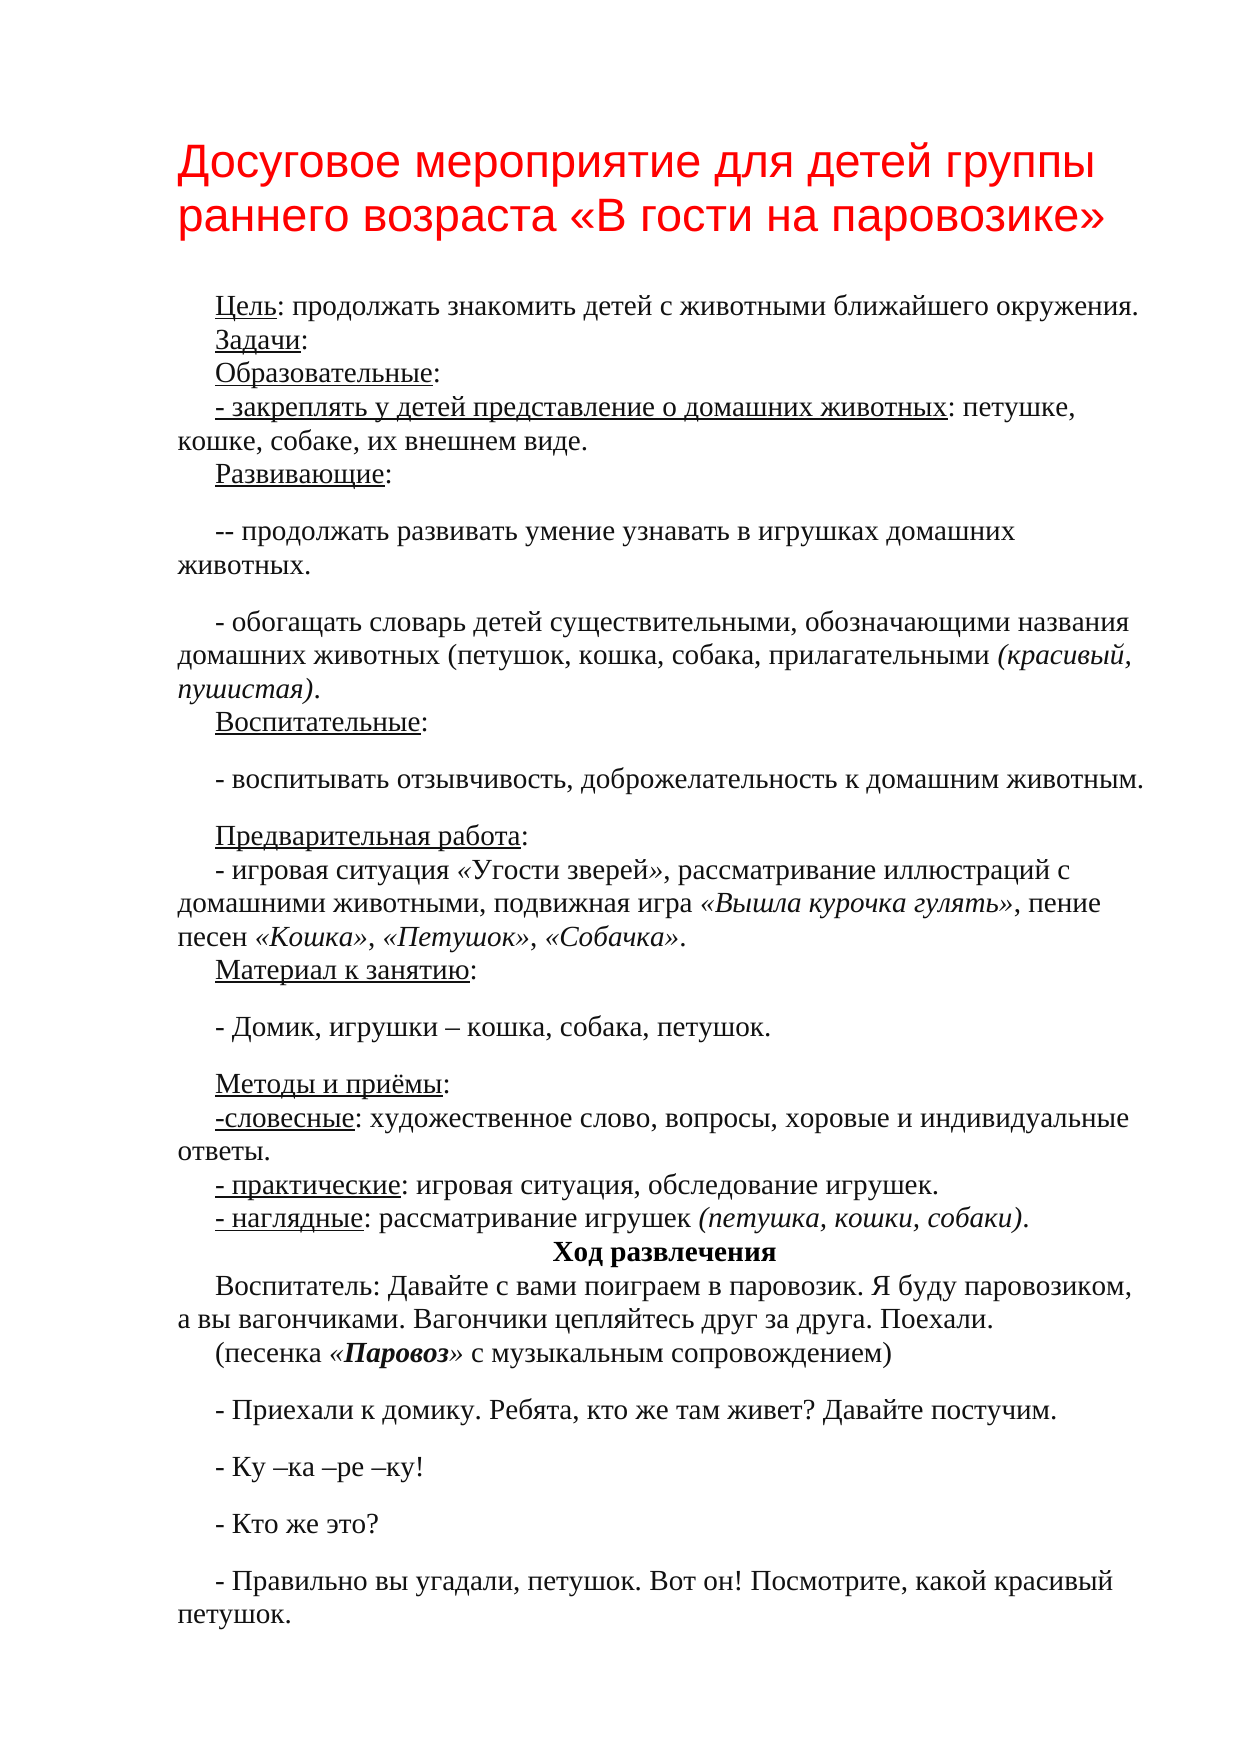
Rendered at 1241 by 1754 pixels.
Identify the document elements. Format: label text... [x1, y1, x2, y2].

text Развивающие: [177, 456, 1152, 490]
text - практические: игровая ситуация, обследование игрушек. [177, 1167, 1152, 1201]
text - игровая ситуация «Угости зверей», рассматривание иллюстраций с домашними животными, подвижная игра «Вышла курочка гулять», пение песен «Кошка», «Петушок», «Собачка». [177, 852, 1152, 952]
text Воспитатель: Давайте с вами поиграем в паровозик. Я буду паровозиком, а вы вагончиками. Вагончики цепляйтесь друг за друга. Поехали. [177, 1268, 1152, 1335]
text Методы и приёмы: [177, 1066, 1152, 1100]
text - закреплять у детей представление о домашних животных: петушке, кошке, собаке, их внешнем виде. [177, 389, 1152, 456]
text Воспитательные: [177, 704, 1152, 738]
text - Ку –ка –ре –ку! [177, 1449, 1152, 1482]
text (песенка «Паровоз» с музыкальным сопровождением) [177, 1335, 1152, 1368]
text Задачи: [177, 322, 1152, 356]
text -- продолжать развивать умение узнавать в игрушках домашних животных. [177, 513, 1152, 580]
text - Домик, игрушки – кошка, собака, петушок. [177, 1009, 1152, 1043]
text -словесные: художественное слово, вопросы, хоровые и индивидуальные ответы. [177, 1100, 1152, 1167]
text - Приехали к домику. Ребята, кто же там живет? Давайте постучим. [177, 1392, 1152, 1425]
text Материал к занятию: [177, 952, 1152, 986]
text Предварительная работа: [177, 818, 1152, 852]
text - воспитывать отзывчивость, доброжелательность к домашним животным. [177, 761, 1152, 795]
text - Кто же это? [177, 1506, 1152, 1539]
text - Правильно вы угадали, петушок. Вот он! Посмотрите, какой красивый петушок. [177, 1563, 1152, 1630]
text Образовательные: [177, 356, 1152, 389]
text - наглядные: рассматривание игрушек (петушка, кошки, собаки). [177, 1201, 1152, 1234]
text Ход развлечения [177, 1234, 1152, 1268]
text Досуговое мероприятие для детей группы раннего возраста «В гости на паровозике» [177, 134, 1152, 242]
text - обогащать словарь детей существительными, обозначающими названия домашних животных (петушок, кошка, собака, прилагательными (красивый, пушистая). [177, 604, 1152, 704]
text Цель: продолжать знакомить детей с животными ближайшего окружения. [177, 288, 1152, 322]
